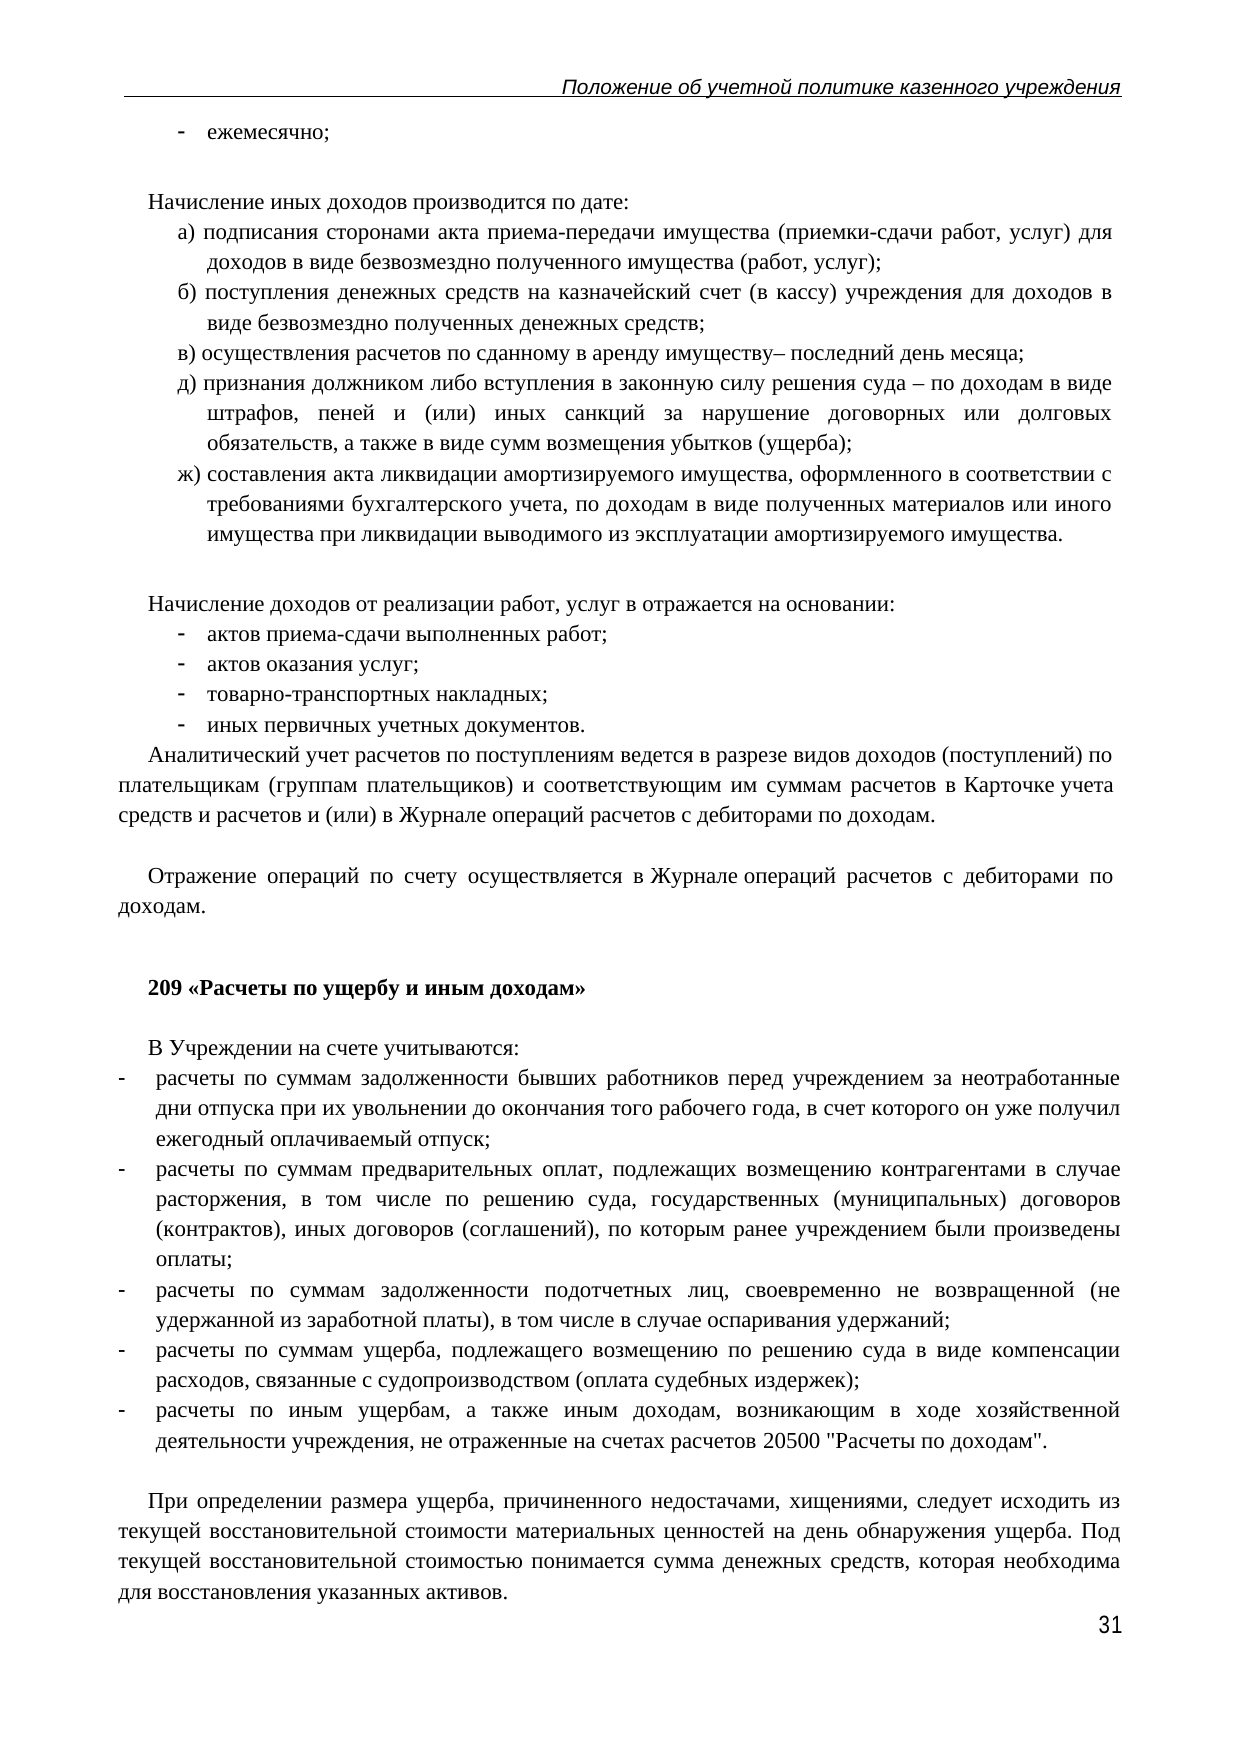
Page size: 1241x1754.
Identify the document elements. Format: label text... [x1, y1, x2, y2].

list товарно-транспортных накладных; [177, 680, 1114, 707]
text 209 «Расчеты по ущербу и иным доходам» [118, 973, 1122, 1000]
text В Учреждении на счете учитываются: [118, 1034, 1122, 1060]
text б) поступления денежных средств на казначейский счет (в кассу) учреждения для доходов в виде безвозмездно полученных денежных средств; [177, 278, 1114, 335]
text д) признания должником либо вступления в законную силу решения суда – по доходам в виде штрафов, пеней и (или) иных санкций за нарушение договорных или долговых обязательств, а также в виде сумм возмещения убытков (ущерба); [177, 369, 1114, 456]
list расчеты по суммам задолженности подотчетных лиц, своевременно не возвращенной (не удержанной из заработной платы), в том числе в случае оспаривания удержаний; [118, 1276, 1122, 1332]
text Начисление иных доходов производится по дате: [118, 188, 1114, 214]
list иных первичных учетных документов. [177, 711, 1114, 737]
list актов оказания услуг; [177, 650, 1114, 677]
list расчеты по иным ущербам, а также иным доходам, возникающим в ходе хозяйственной деятельности учреждения, не отраженные на счетах расчетов 20500 "Расчеты по доходам". [118, 1396, 1122, 1453]
list ежемесячно; [177, 118, 1114, 144]
list расчеты по суммам ущерба, подлежащего возмещению по решению суда в виде компенсации расходов, связанные с судопроизводством (оплата судебных издержек); [118, 1336, 1122, 1393]
text ж) составления акта ликвидации амортизируемого имущества, оформленного в соответствии с требованиями бухгалтерского учета, по доходам в виде полученных материалов или иного имущества при ликвидации выводимого из эксплуатации амортизируемого имущества. [177, 460, 1114, 546]
text Отражение операций по счету осуществляется в Журнале операций расчетов с дебиторами по доходам. [118, 862, 1114, 918]
list расчеты по суммам предварительных оплат, подлежащих возмещению контрагентами в случае расторжения, в том числе по решению суда, государственных (муниципальных) договоров (контрактов), иных договоров (соглашений), по которым ранее учреждением были произведены оплаты; [118, 1155, 1122, 1272]
text в) осуществления расчетов по сданному в аренду имуществу– последний день месяца; [177, 339, 1114, 365]
text Аналитический учет расчетов по поступлениям ведется в разрезе видов доходов (поступлений) по плательщикам (группам плательщиков) и соответствующим им суммам расчетов в Карточке учета средств и расчетов и (или) в Журнале операций расчетов с дебиторами по доходам. [118, 741, 1114, 828]
text При определении размера ущерба, причиненного недостачами, хищениями, следует исходить из текущей восстановительной стоимости материальных ценностей на день обнаружения ущерба. Под текущей восстановительной стоимостью понимается сумма денежных средств, которая необходима для восстановления указанных активов. [118, 1487, 1122, 1604]
text Начисление доходов от реализации работ, услуг в отражается на основании: [118, 590, 1114, 616]
text а) подписания сторонами акта приема-передачи имущества (приемки-сдачи работ, услуг) для доходов в виде безвозмездно полученного имущества (работ, услуг); [177, 218, 1114, 274]
list расчеты по суммам задолженности бывших работников перед учреждением за неотработанные дни отпуска при их увольнении до окончания того рабочего года, в счет которого он уже получил ежегодный оплачиваемый отпуск; [118, 1064, 1122, 1151]
list актов приема-сдачи выполненных работ; [177, 620, 1114, 646]
